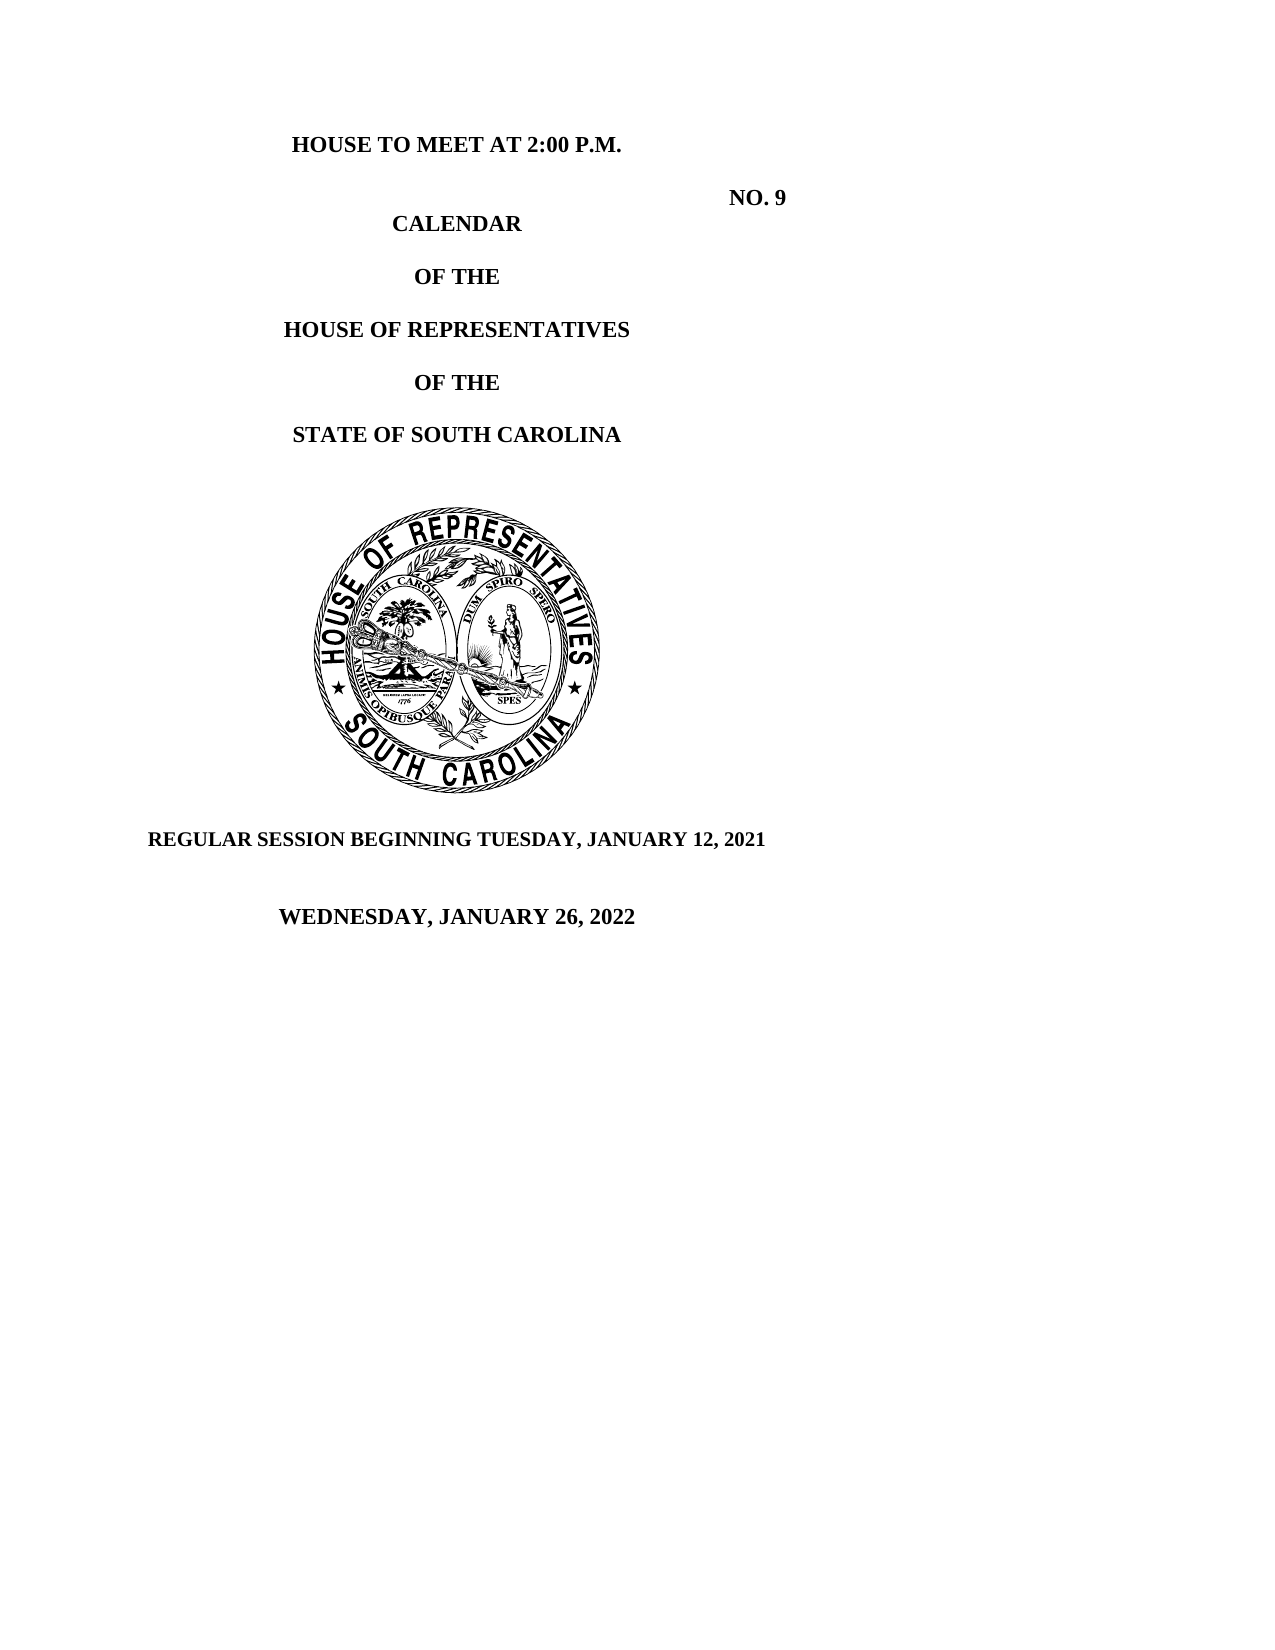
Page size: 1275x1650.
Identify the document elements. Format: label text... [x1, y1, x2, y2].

text WEDNESDAY, JANUARY 26, 2022 [127, 903, 786, 930]
subtitle OF THE [127, 368, 786, 395]
text HOUSE OF REPRESENTATIVES [127, 316, 786, 342]
text NO. 9 [127, 184, 786, 210]
subtitle REGULAR SESSION BEGINNING TUESDAY, JANUARY 12, 2021 [127, 827, 786, 851]
text STATE OF SOUTH CAROLINA [127, 421, 786, 448]
text OF THE [127, 263, 786, 289]
subtitle HOUSE TO MEET AT 2:00 P.M. [127, 131, 786, 158]
text CALENDAR [127, 210, 786, 237]
